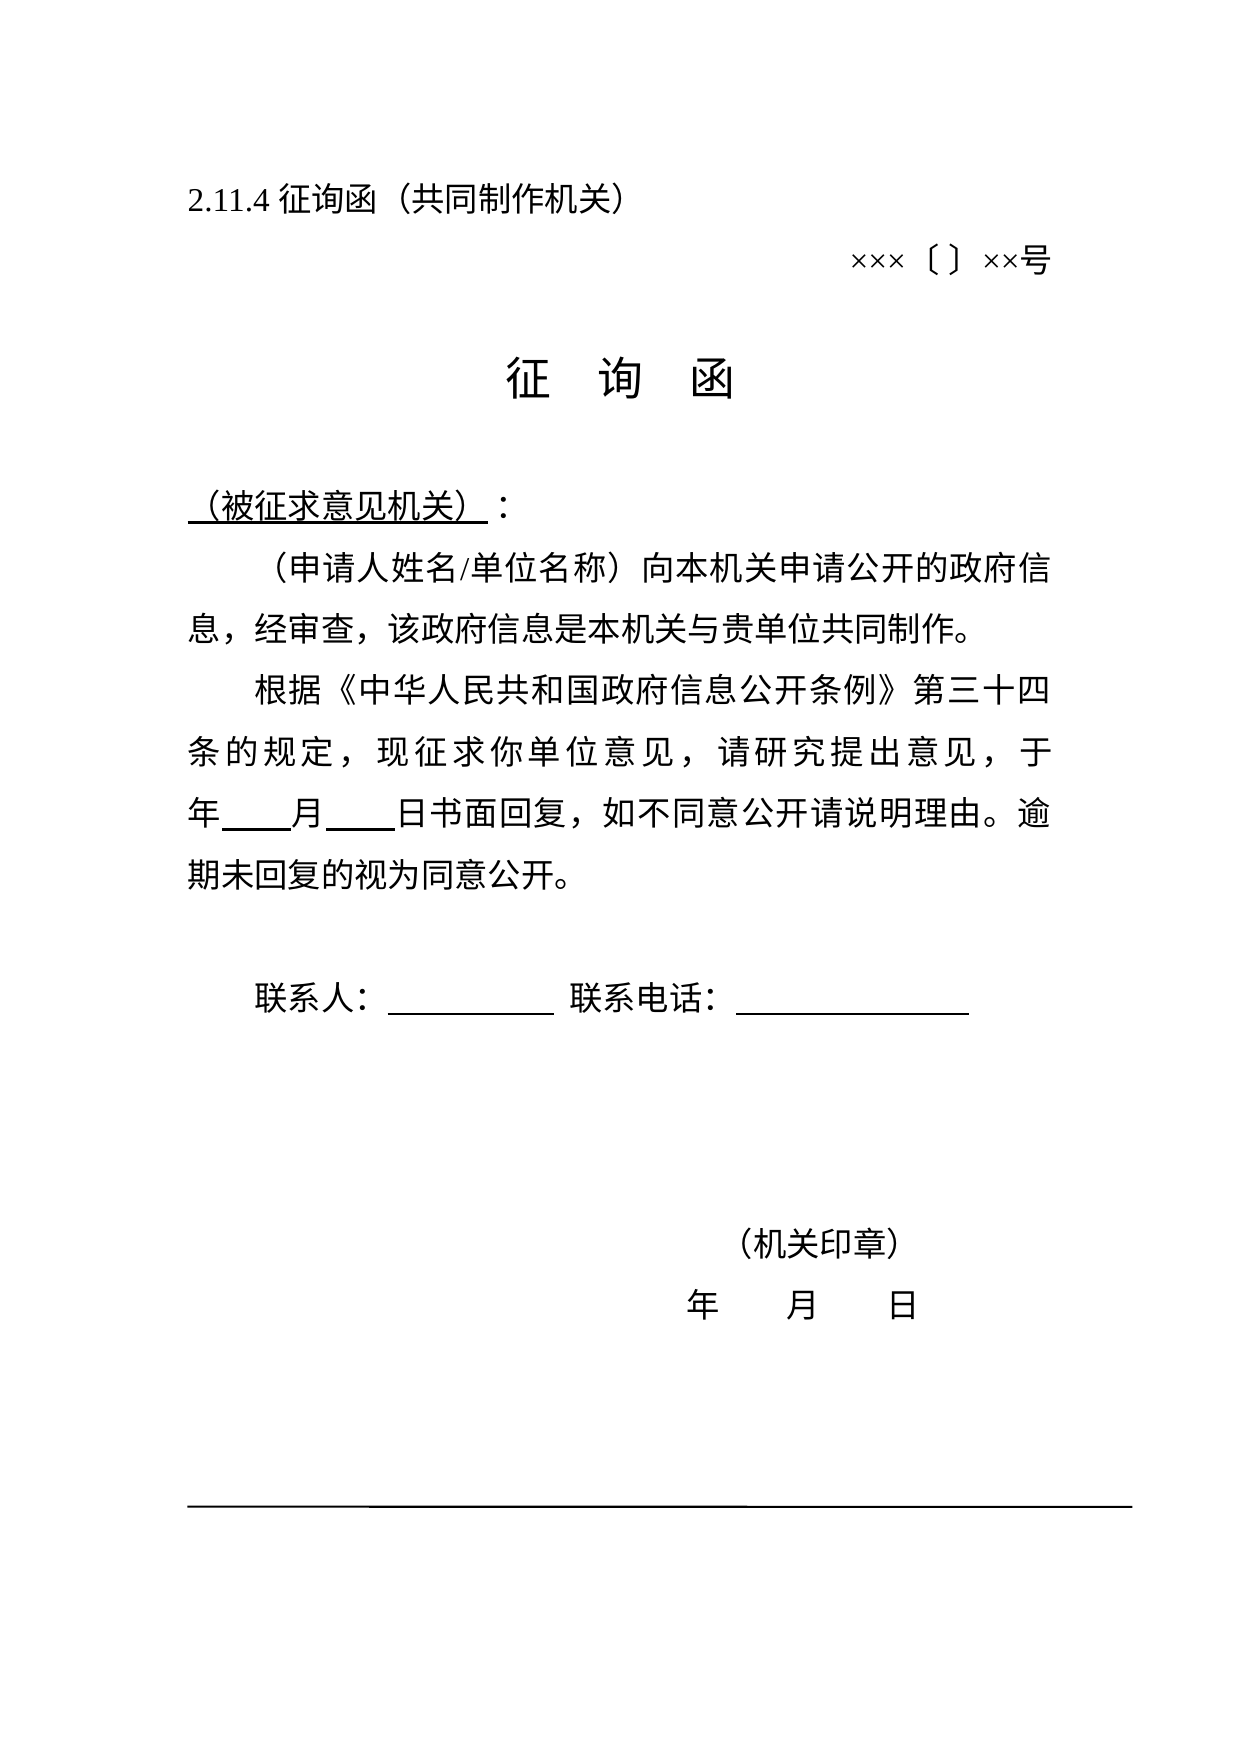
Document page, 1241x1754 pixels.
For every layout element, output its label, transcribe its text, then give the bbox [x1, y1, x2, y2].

text 根据《中华人民共和国政府信息公开条例》第三十四条的规定，现征求你单位意见，请研究提出意见，于 年 月 日书面回复，如不同意公开请说明理由。逾期未回复的视为同意公开。 [187, 654, 1053, 899]
text 2.11.4 征询函（共同制作机关） [187, 162, 1053, 223]
text 年 月 日 [187, 1268, 919, 1330]
text 联系人： 联系电话： [187, 961, 1053, 1022]
text 征 询 函 [187, 346, 1053, 408]
text （机关印章） [187, 1207, 919, 1268]
text ×××〔 〕××号 [246, 223, 1053, 285]
text （申请人姓名/单位名称）向本机关申请公开的政府信息，经审查，该政府信息是本机关与贵单位共同制作。 [187, 531, 1053, 654]
text （被征求意见机关） ： [187, 469, 1053, 531]
